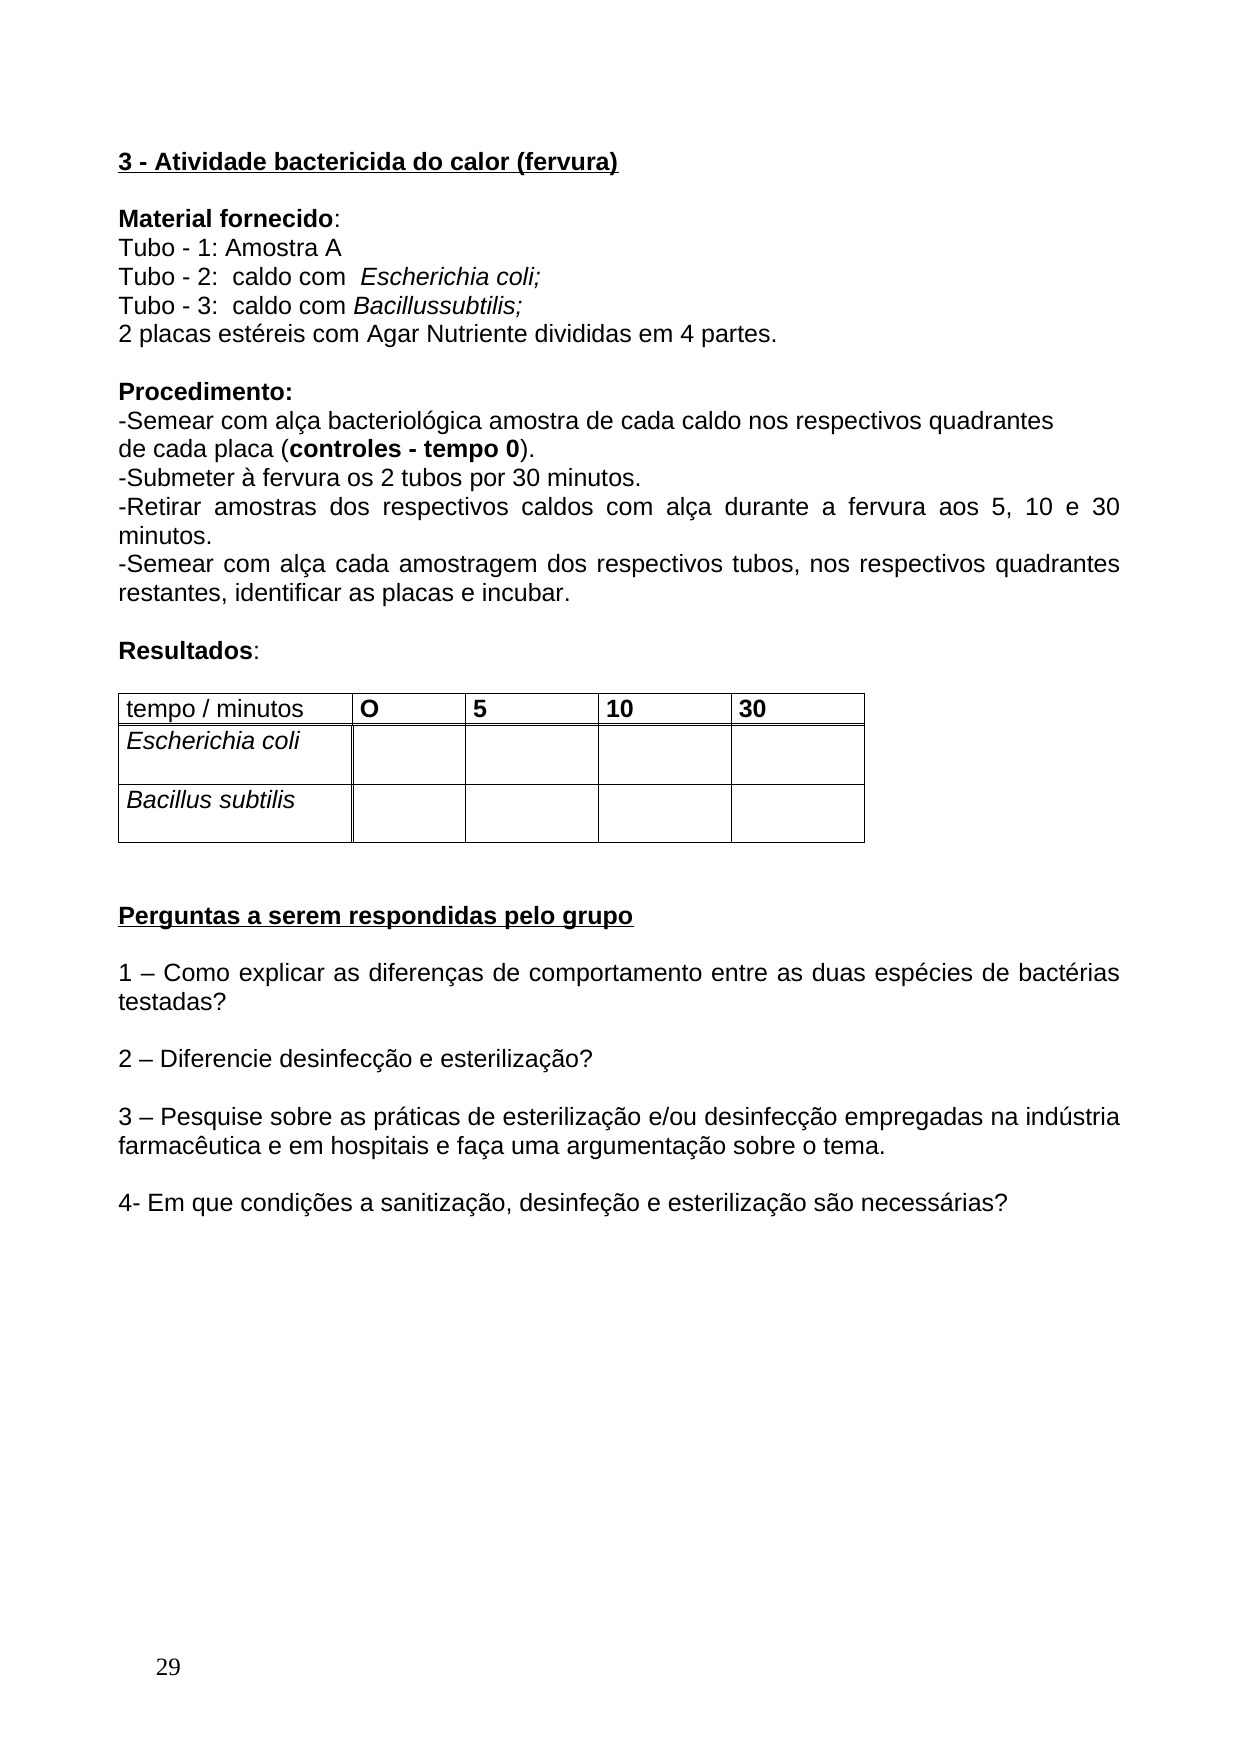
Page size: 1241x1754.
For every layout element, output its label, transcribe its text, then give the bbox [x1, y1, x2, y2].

text Resultados: [118, 636, 1122, 664]
table_cell [732, 726, 864, 783]
table_cell [732, 785, 864, 842]
text Material fornecido: [118, 204, 1122, 233]
table_header 10 [599, 694, 731, 723]
text -Semear com alça cada amostragem dos respectivos tubos, nos respectivos quadrantes restantes, identificar as placas e incubar. [118, 549, 1122, 607]
table_cell Escherichia coli [119, 726, 351, 783]
text Tubo - 3: caldo com Bacillussubtilis; [118, 291, 1122, 319]
table_header 30 [732, 694, 864, 723]
text Perguntas a serem respondidas pelo grupo [118, 901, 1122, 929]
text de cada placa (controles - tempo 0). [118, 434, 1122, 463]
table_cell Bacillus subtilis [119, 785, 351, 842]
text 3 – Pesquise sobre as práticas de esterilização e/ou desinfecção empregadas na indústria farmacêutica e em hospitais e faça uma argumentação sobre o tema. [118, 1102, 1122, 1159]
table_header tempo / minutos [119, 694, 352, 723]
table_header O [353, 694, 465, 723]
text Procedimento: [118, 377, 1122, 406]
table_header 5 [466, 694, 598, 723]
table_cell [466, 726, 598, 783]
text Tubo - 1: Amostra A [118, 233, 1122, 262]
table_cell [599, 785, 731, 842]
text -Submeter à fervura os 2 tubos por 30 minutos. [118, 463, 1122, 492]
table_cell [599, 726, 731, 783]
text -Retirar amostras dos respectivos caldos com alça durante a fervura aos 5, 10 e 30 minutos. [118, 492, 1122, 549]
table_cell [354, 726, 465, 783]
text 2 – Diferencie desinfecção e esterilização? [118, 1044, 1122, 1073]
table_cell [354, 785, 465, 842]
text 3 - Atividade bactericida do calor (fervura) [118, 147, 1122, 176]
text -Semear com alça bacteriológica amostra de cada caldo nos respectivos quadrantes [118, 406, 1122, 434]
text Tubo - 2: caldo com Escherichia coli; [118, 262, 1122, 291]
text 1 – Como explicar as diferenças de comportamento entre as duas espécies de bactérias testadas? [118, 958, 1122, 1016]
text 2 placas estéreis com Agar Nutriente divididas em 4 partes. [118, 319, 1122, 348]
table_cell [466, 785, 598, 842]
text 4- Em que condições a sanitização, desinfeção e esterilização são necessárias? [118, 1188, 1122, 1217]
